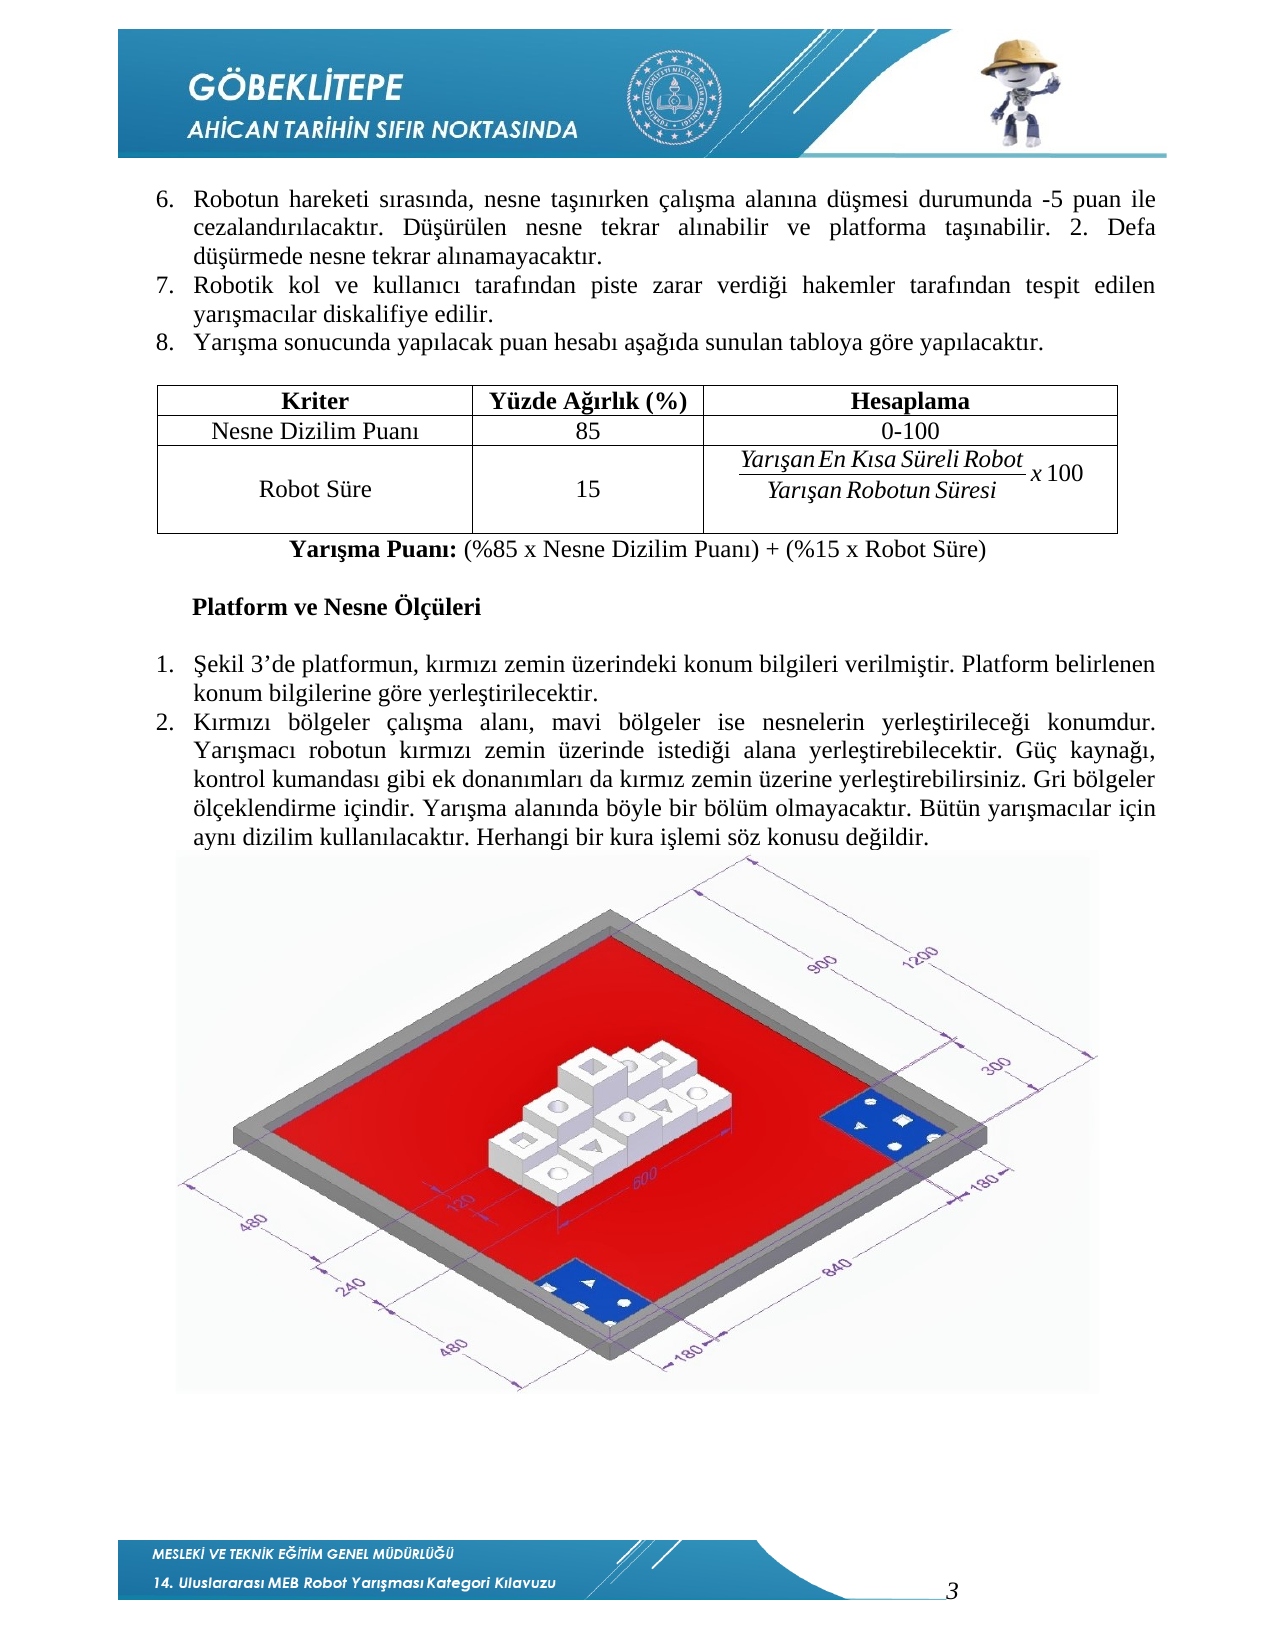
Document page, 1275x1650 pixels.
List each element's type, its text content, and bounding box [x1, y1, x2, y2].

list Kırmızı bölgeler çalışma alanı, mavi bölgeler ise nesnelerin yerleştirileceği konumdur. Yarışmacı robotun kırmızı zemin üzerinde istediği alana yerleştirebilecektir. Güç kaynağı, kontrol kumandası gibi ek donanımları da kırmız zemin üzerine yerleştirebilirsiniz. Gri bölgeler ölçeklendirme içindir. Yarışma alanında böyle bir bölüm olmayacaktır. Bütün yarışmacılar için aynı dizilim kullanılacaktır. Herhangi bir kura işlemi söz konusu değildir. [156, 707, 1157, 851]
list Robotik kol ve kullanıcı tarafından piste zarar verdiği hakemler tarafından tespit edilen yarışmacılar diskalifiye edilir. [156, 270, 1157, 327]
picture [118, 29, 1167, 158]
table_cell 85 [473, 416, 703, 444]
picture [118, 1540, 947, 1600]
picture [175, 850, 1100, 1394]
table_cell 15 [473, 446, 703, 533]
table_cell 0-100 [704, 416, 1117, 444]
list Robotun hareketi sırasında, nesne taşınırken çalışma alanına düşmesi durumunda -5 puan ile cezalandırılacaktır. Düşürülen nesne tekrar alınabilir ve platforma taşınabilir. 2. Defa düşürmede nesne tekrar alınamayacaktır. [156, 184, 1157, 270]
list Şekil 3’de platformun, kırmızı zemin üzerindeki konum bilgileri verilmiştir. Platform belirlenen konum bilgilerine göre yerleştirilecektir. [156, 649, 1157, 707]
table_header Hesaplama [704, 386, 1117, 415]
table_header Yüzde Ağırlık (%) [473, 386, 703, 415]
text Yarışma Puanı: (%85 x Nesne Dizilim Puanı) + (%15 x Robot Süre) [118, 534, 1157, 563]
list Yarışma sonucunda yapılacak puan hesabı aşağıda sunulan tabloya göre yapılacaktır. [156, 327, 1157, 356]
table_cell [704, 446, 1117, 533]
table_cell Robot Süre [158, 446, 472, 533]
text Platform ve Nesne Ölçüleri [118, 592, 1157, 621]
table_header Kriter [158, 386, 472, 415]
table_cell Nesne Dizilim Puanı [158, 416, 472, 444]
